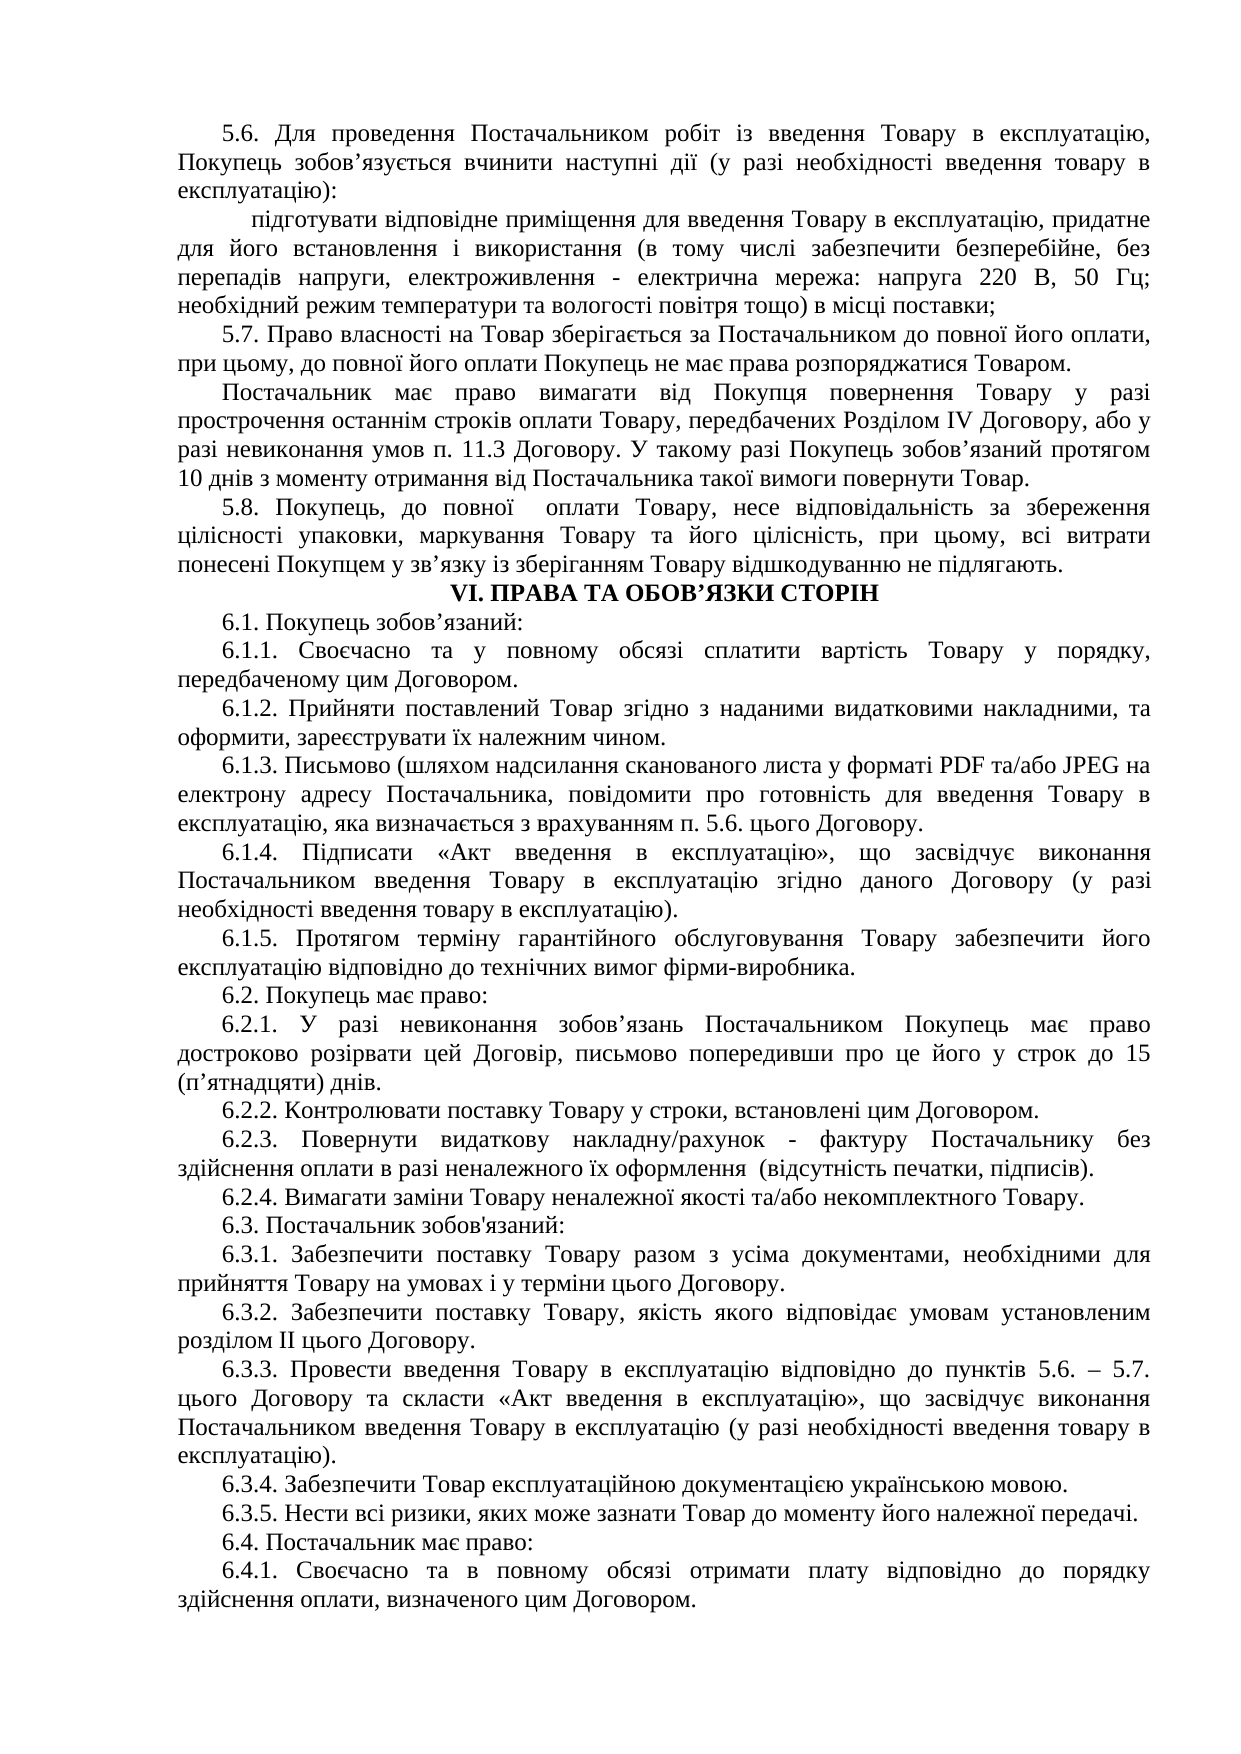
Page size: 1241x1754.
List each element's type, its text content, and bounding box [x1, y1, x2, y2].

text 5.8. Покупець, до повної оплати Товару, несе відповідальність за збереження цілісності упаковки, маркування Товару та його цілісність, при цьому, всі витрати понесені Покупцем у зв’язку із зберіганням Товару відшкодуванню не підлягають. [177, 492, 1152, 578]
text 6.1.4. Підписати «Акт введення в експлуатацію», що засвідчує виконання Постачальником введення Товару в експлуатацію згідно даного Договору (у разі необхідності введення товару в експлуатацію). [177, 837, 1152, 923]
text 6.1. Покупець зобов’язаний: [177, 607, 1152, 636]
text 6.3.5. Нести всі ризики, яких може зазнати Товар до моменту його належної передачі. [177, 1498, 1152, 1527]
text 6.1.1. Своєчасно та у повному обсязі сплатити вартість Товару у порядку, передбаченому цим Договором. [177, 636, 1152, 693]
text 5.7. Право власності на Товар зберігається за Постачальником до повної його оплати, при цьому, до повної його оплати Покупець не має права розпоряджатися Товаром. [177, 319, 1152, 377]
text 6.2. Покупець має право: [177, 981, 1152, 1009]
text 6.4. Постачальник має право: [177, 1527, 1152, 1556]
text 6.3.1. Забезпечити поставку Товару разом з усіма документами, необхідними для прийняття Товару на умовах і у терміни цього Договору. [177, 1239, 1152, 1297]
text 6.2.3. Повернути видаткову накладну/рахунок - фактуру Постачальнику без здійснення оплати в разі неналежного їх оформлення (відсутність печатки, підписів). [177, 1124, 1152, 1182]
text 6.2.1. У разі невиконання зобов’язань Постачальником Покупець має право достроково розірвати цей Договір, письмово попередивши про це його у строк до 15 (п’ятнадцяти) днів. [177, 1009, 1152, 1096]
text 6.3.2. Забезпечити поставку Товару, якість якого відповідає умовам установленим розділом ІІ цього Договору. [177, 1297, 1152, 1354]
text 6.1.5. Протягом терміну гарантійного обслуговування Товару забезпечити його експлуатацію відповідно до технічних вимог фірми-виробника. [177, 923, 1152, 981]
text 5.6. Для проведення Постачальником робіт із введення Товару в експлуатацію, Покупець зобов’язується вчинити наступні дії (у разі необхідності введення товару в експлуатацію): [177, 118, 1152, 204]
text Постачальник має право вимагати від Покупця повернення Товару у разі прострочення останнім строків оплати Товару, передбачених Розділом IV Договору, або у разі невиконання умов п. 11.3 Договору. У такому разі Покупець зобов’язаний протягом 10 днів з моменту отримання від Постачальника такої вимоги повернути Товар. [177, 377, 1152, 492]
text 6.4.1. Своєчасно та в повному обсязі отримати плату відповідно до порядку здійснення оплати, визначеного цим Договором. [177, 1556, 1152, 1613]
text 6.1.3. Письмово (шляхом надсилання сканованого листа у форматі PDF та/або JPEG на електрону адресу Постачальника, повідомити про готовність для введення Товару в експлуатацію, яка визначається з врахуванням п. 5.6. цього Договору. [177, 751, 1152, 837]
text 6.2.2. Контролювати поставку Товару у строки, встановлені цим Договором. [177, 1096, 1152, 1124]
text 6.3.4. Забезпечити Товар експлуатаційною документацією українською мовою. [177, 1469, 1152, 1498]
text 6.2.4. Вимагати заміни Товару неналежної якості та/або некомплектного Товару. [177, 1182, 1152, 1211]
text 6.3. Постачальник зобов'язаний: [177, 1211, 1152, 1239]
text 6.1.2. Прийняти поставлений Товар згідно з наданими видатковими накладними, та оформити, зареєструвати їх належним чином. [177, 693, 1152, 751]
text підготувати відповідне приміщення для введення Товару в експлуатацію, придатне для його встановлення і використання (в тому числі забезпечити безперебійне, без перепадів напруги, електроживлення - електрична мережа: напруга 220 В, 50 Гц; необхідний режим температури та вологості повітря тощо) в місці поставки; [177, 204, 1152, 319]
text 6.3.3. Провести введення Товару в експлуатацію відповідно до пунктів 5.6. – 5.7. цього Договору та скласти «Акт введення в експлуатацію», що засвідчує виконання Постачальником введення Товару в експлуатацію (у разі необхідності введення товару в експлуатацію). [177, 1354, 1152, 1469]
text VI. ПРАВА ТА ОБОВ’ЯЗКИ СТОРІН [177, 578, 1152, 607]
